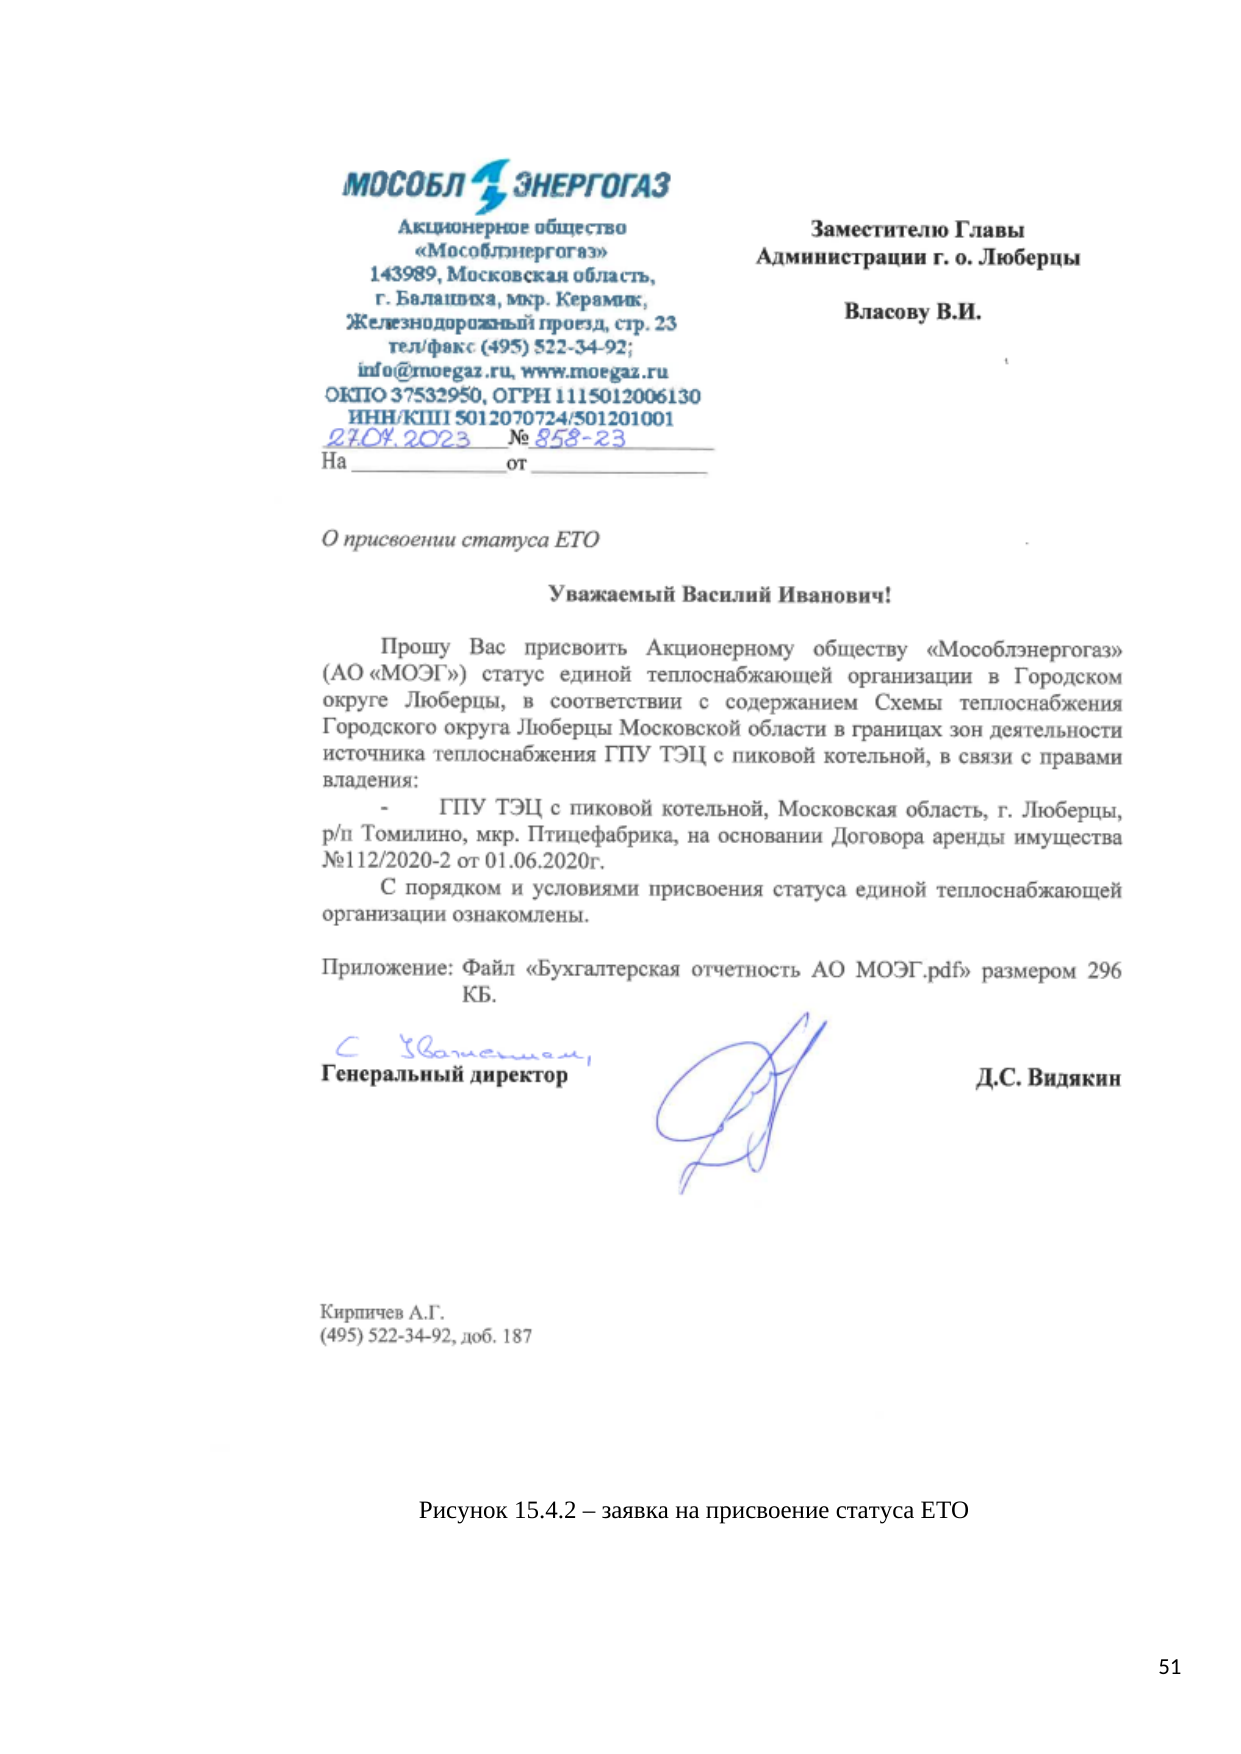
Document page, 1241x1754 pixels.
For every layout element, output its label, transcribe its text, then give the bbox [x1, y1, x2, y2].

picture [206, 59, 1192, 1456]
text Рисунок 15.4.2 – заявка на присвоение статуса ЕТО [118, 1495, 1181, 1524]
